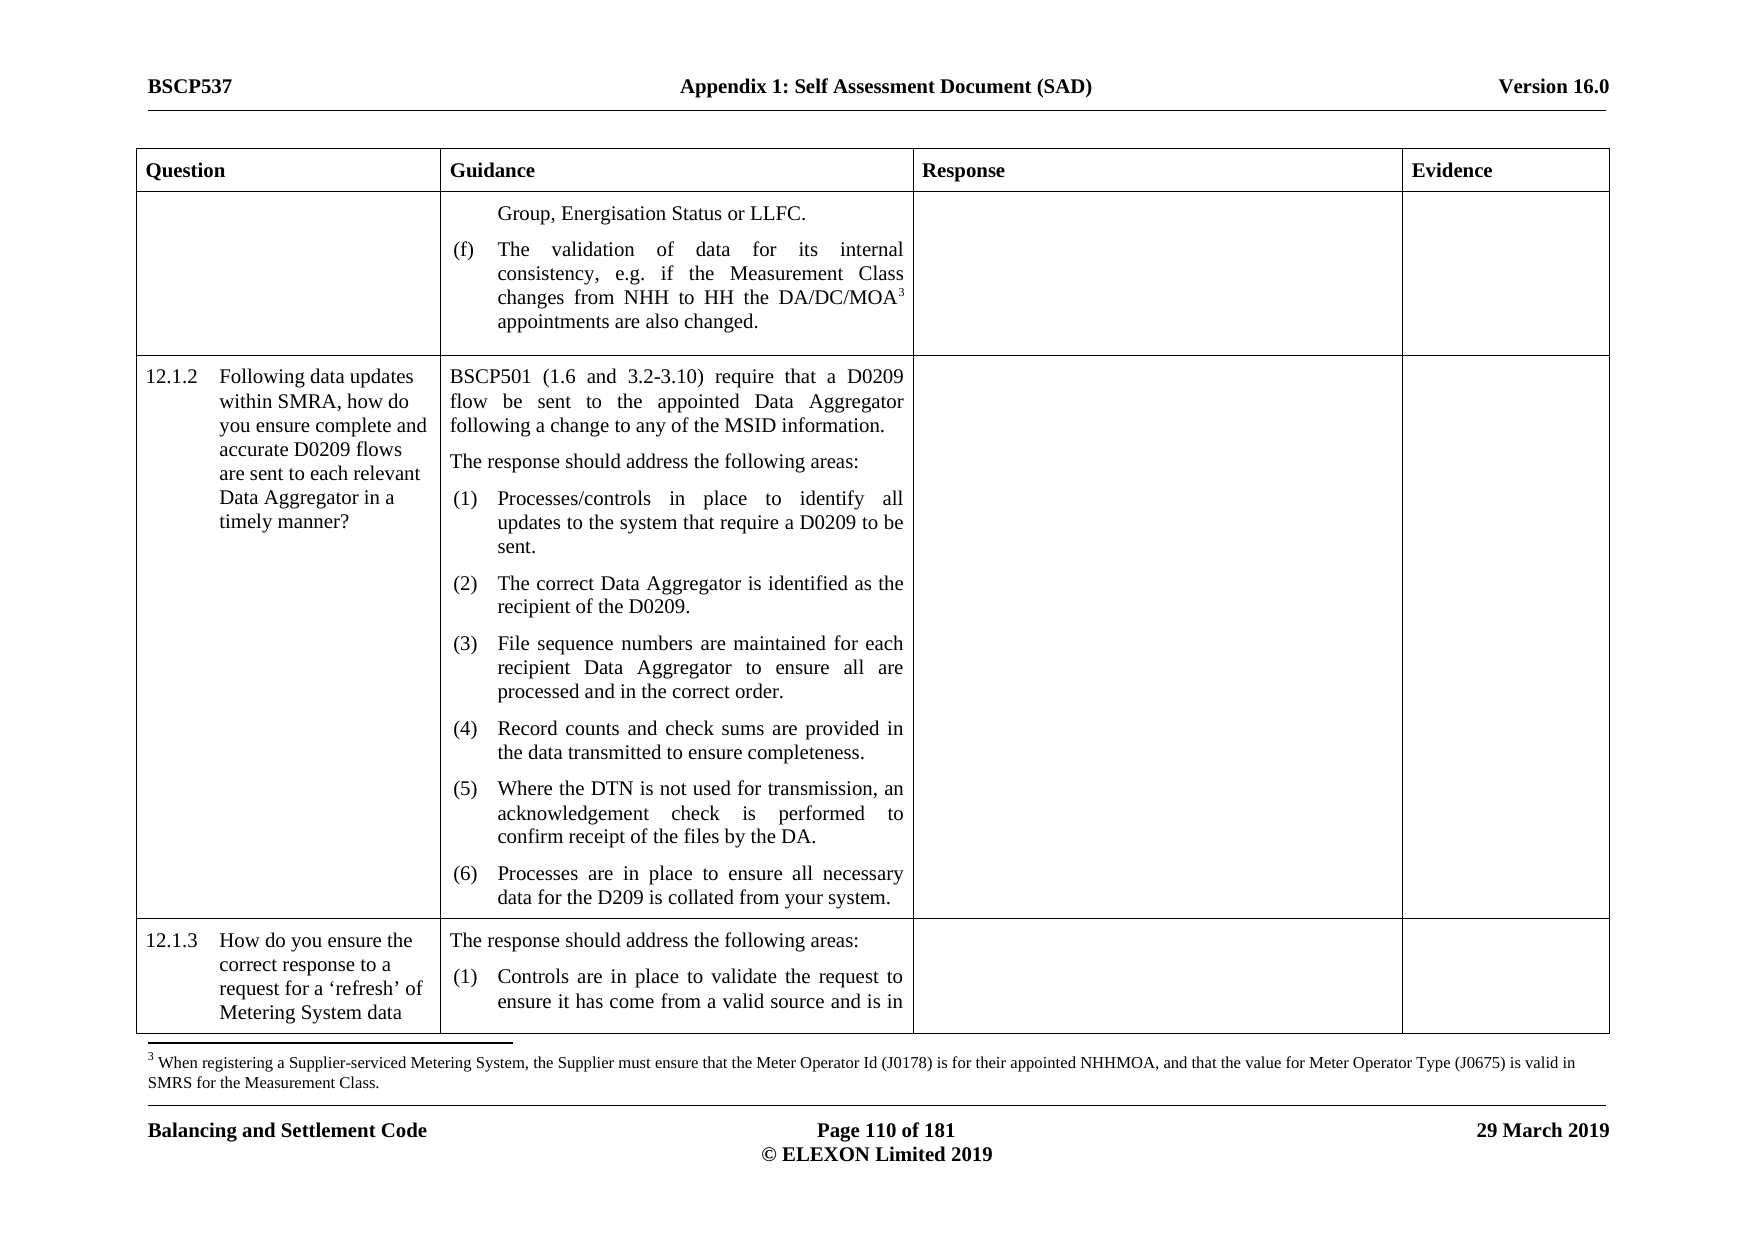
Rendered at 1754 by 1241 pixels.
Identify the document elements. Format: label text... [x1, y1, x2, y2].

table_cell [914, 356, 1402, 918]
table_header Response [914, 149, 1402, 191]
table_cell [441, 192, 913, 354]
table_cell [137, 919, 440, 1033]
table_cell [1403, 356, 1609, 918]
table_header Evidence [1403, 149, 1609, 191]
table_header Guidance [441, 149, 913, 191]
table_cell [441, 919, 913, 1033]
table_cell 12.1.2 Following data updates within SMRA, how do you ensure complete and accurate D0209 flows are sent to each relevant Data Aggregator in a timely manner? [137, 356, 440, 918]
table_cell BSCP501 (1.6 and 3.2-3.10) require that a D0209 flow be sent to the appointed Data Aggregator following a change to any of the MSID information. The response should address the following areas: (1) Processes/controls in place to identify all updates to the system that require a D0209 to be sent. (2) The correct Data Aggregator is identified as the recipient of the D0209. (3) File sequence numbers are maintained for each recipient Data Aggregator to ensure all are processed and in the correct order. (4) Record counts and check sums are provided in the data transmitted to ensure completeness. (5) Where the DTN is not used for transmission, an acknowledgement check is performed to confirm receipt of the files by the DA. (6) Processes are in place to ensure all necessary data for the D209 is collated from your system. [441, 356, 913, 918]
table_header Question [137, 149, 440, 191]
table_cell [914, 192, 1402, 354]
table_cell [1403, 919, 1609, 1033]
table_cell [1403, 192, 1609, 354]
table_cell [137, 192, 440, 354]
table_cell [914, 919, 1402, 1033]
